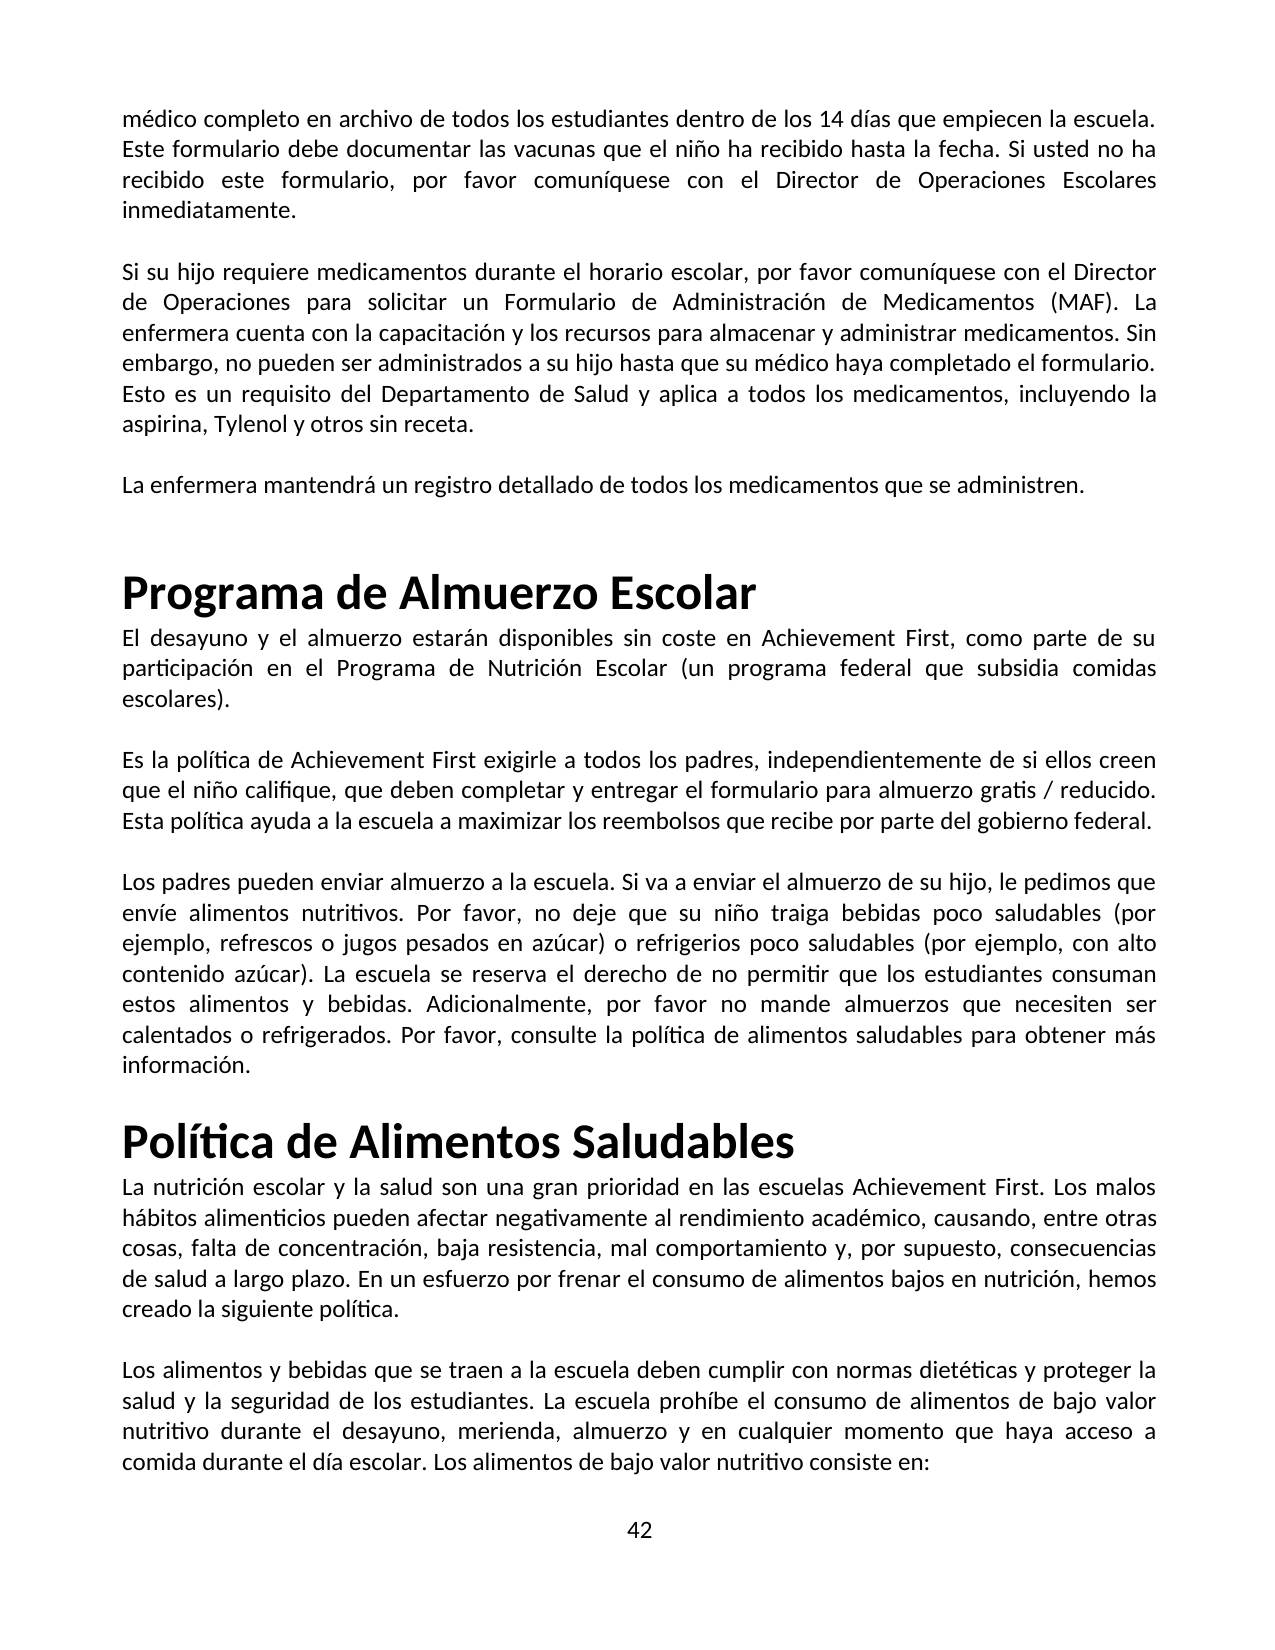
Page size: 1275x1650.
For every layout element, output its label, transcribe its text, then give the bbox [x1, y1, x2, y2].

text Política de Alimentos Saludables [122, 1110, 1157, 1171]
text La nutrición escolar y la salud son una gran prioridad en las escuelas Achievement First. Los malos hábitos alimenticios pueden afectar negativamente al rendimiento académico, causando, entre otras cosas, falta de concentración, baja resistencia, mal comportamiento y, por supuesto, consecuencias de salud a largo plazo. En un esfuerzo por frenar el consumo de alimentos bajos en nutrición, hemos creado la siguiente política. [122, 1171, 1157, 1324]
text Programa de Almuerzo Escolar [122, 561, 1157, 622]
text Los alimentos y bebidas que se traen a la escuela deben cumplir con normas dietéticas y proteger la salud y la seguridad de los estudiantes. La escuela prohíbe el consumo de alimentos de bajo valor nutritivo durante el desayuno, merienda, almuerzo y en cualquier momento que haya acceso a comida durante el día escolar. Los alimentos de bajo valor nutritivo consiste en: [122, 1354, 1157, 1477]
text Los padres pueden enviar almuerzo a la escuela. Si va a enviar el almuerzo de su hijo, le pedimos que envíe alimentos nutritivos. Por favor, no deje que su niño traiga bebidas poco saludables (por ejemplo, refrescos o jugos pesados ​​en azúcar) o refrigerios poco saludables (por ejemplo, con alto contenido azúcar). La escuela se reserva el derecho de no permitir que los estudiantes consuman estos alimentos y bebidas. Adicionalmente, por favor no mande almuerzos que necesiten ser calentados o refrigerados. Por favor, consulte la política de alimentos saludables para obtener más información. [122, 866, 1157, 1080]
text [122, 103, 1157, 225]
text Es la política de Achievement First exigirle a todos los padres, independientemente de si ellos creen que el niño califique, que deben completar y entregar el formulario para almuerzo gratis / reducido. Esta política ayuda a la escuela a maximizar los reembolsos que recibe por parte del gobierno federal. [122, 744, 1157, 836]
text La enfermera mantendrá un registro detallado de todos los medicamentos que se administren. [122, 469, 1157, 500]
text El desayuno y el almuerzo estarán disponibles sin coste en Achievement First, como parte de su participación en el Programa de Nutrición Escolar (un programa federal que subsidia comidas escolares). [122, 622, 1157, 713]
text Si su hijo requiere medicamentos durante el horario escolar, por favor comuníquese con el Director de Operaciones para solicitar un Formulario de Administración de Medicamentos (MAF). La enfermera cuenta con la capacitación y los recursos para almacenar y administrar medicamentos. Sin embargo, no pueden ser administrados a su hijo hasta que su médico haya completado el formulario. Esto es un requisito del Departamento de Salud y aplica a todos los medicamentos, incluyendo la aspirina, Tylenol y otros sin receta. [122, 256, 1157, 439]
